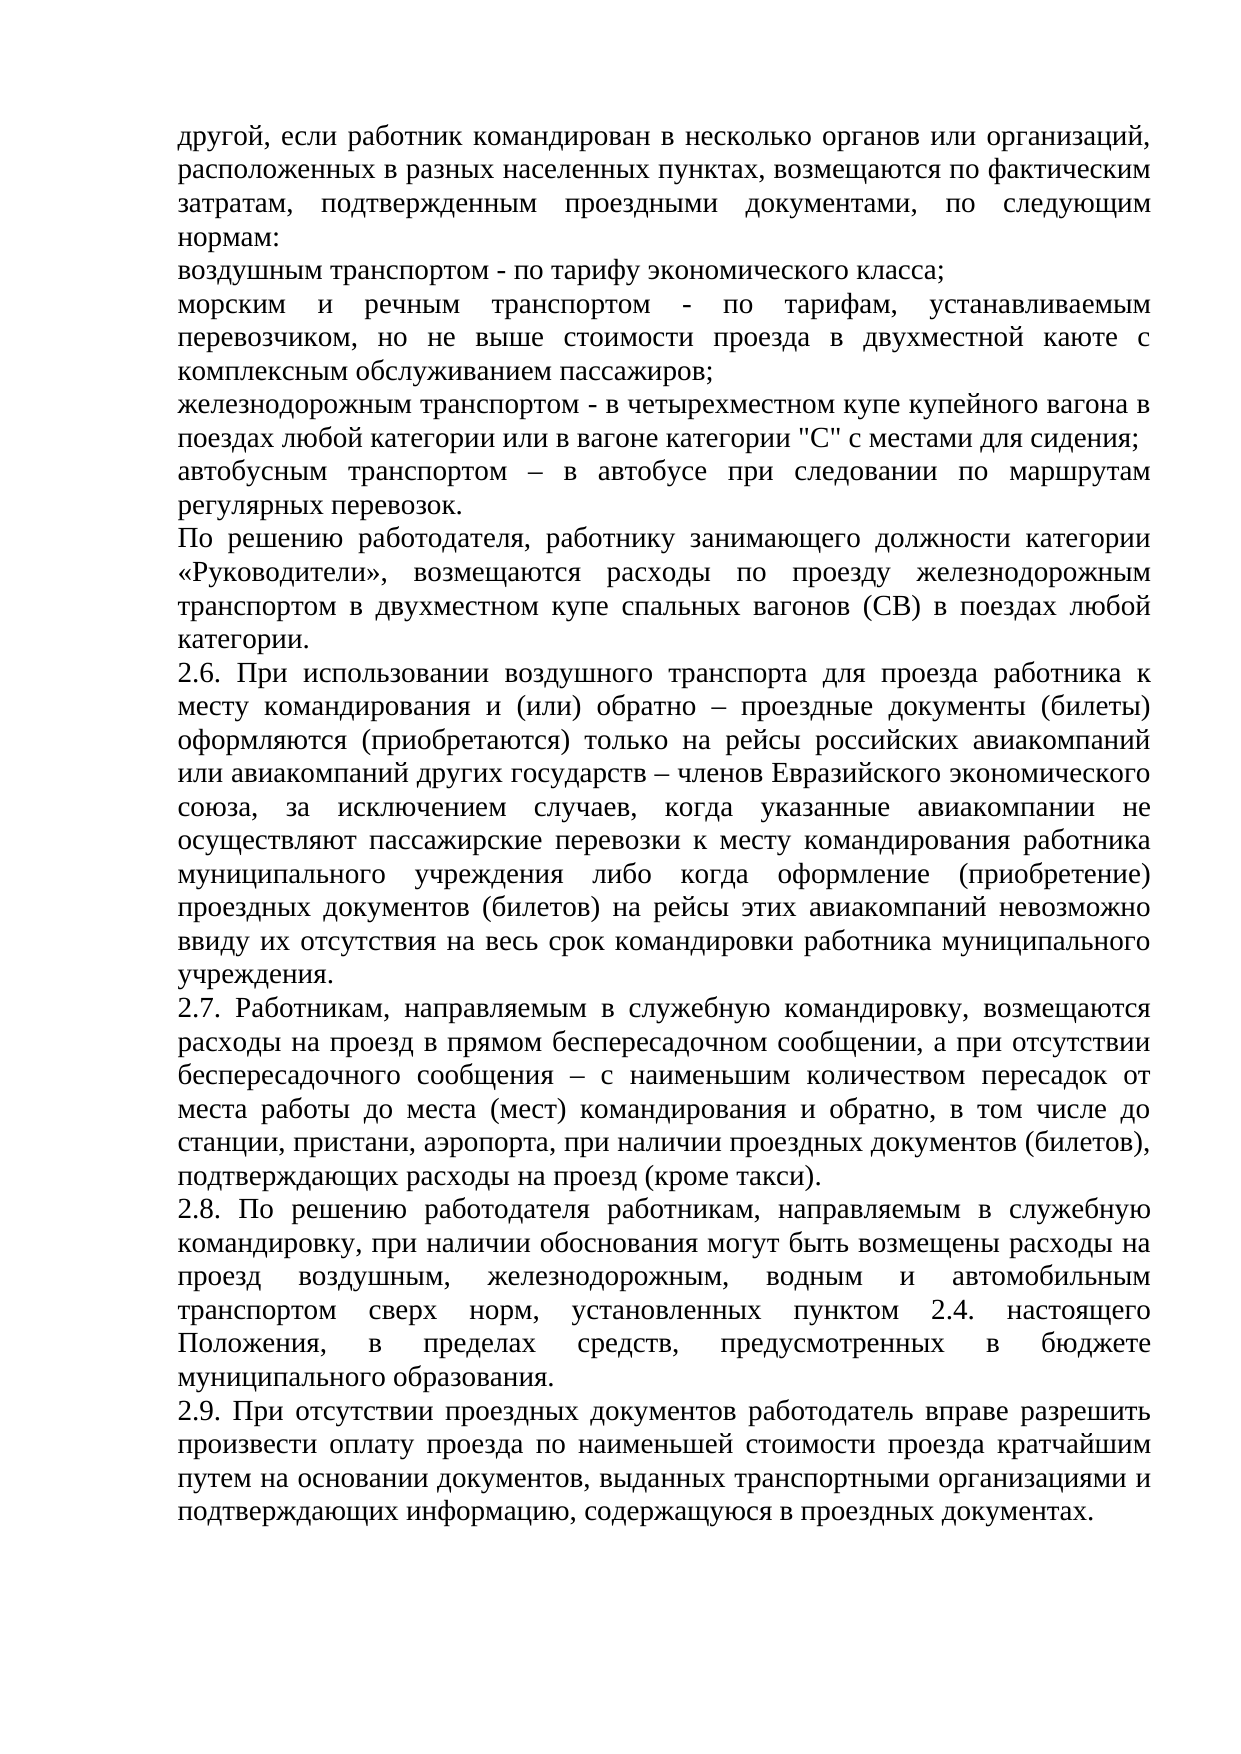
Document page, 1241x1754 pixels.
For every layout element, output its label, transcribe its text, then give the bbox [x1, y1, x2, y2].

text 2.6. При использовании воздушного транспорта для проезда работника к месту командирования и (или) обратно – проездные документы (билеты) оформляются (приобретаются) только на рейсы российских авиакомпаний или авиакомпаний других государств – членов Евразийского экономического союза, за исключением случаев, когда указанные авиакомпании не осуществляют пассажирские перевозки к месту командирования работника муниципального учреждения либо когда оформление (приобретение) проездных документов (билетов) на рейсы этих авиакомпаний невозможно ввиду их отсутствия на весь срок командировки работника муниципального учреждения. [177, 655, 1152, 990]
text 2.8. По решению работодателя работникам, направляемым в служебную командировку, при наличии обоснования могут быть возмещены расходы на проезд воздушным, железнодорожным, водным и автомобильным транспортом сверх норм, установленных пунктом 2.4. настоящего Положения, в пределах средств, предусмотренных в бюджете муниципального образования. [177, 1191, 1152, 1393]
text По решению работодателя, работнику занимающего должности категории «Руководители», возмещаются расходы по проезду железнодорожным транспортом в двухместном купе спальных вагонов (СВ) в поездах любой категории. [177, 521, 1152, 655]
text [177, 118, 1152, 252]
text 2.9. При отсутствии проездных документов работодатель вправе разрешить произвести оплату проезда по наименьшей стоимости проезда кратчайшим путем на основании документов, выданных транспортными организациями и подтверждающих информацию, содержащуюся в проездных документах. [177, 1393, 1152, 1527]
text морским и речным транспортом - по тарифам, устанавливаемым перевозчиком, но не выше стоимости проезда в двухместной каюте с комплексным обслуживанием пассажиров; [177, 286, 1152, 386]
text 2.7. Работникам, направляемым в служебную командировку, возмещаются расходы на проезд в прямом беспересадочном сообщении, а при отсутствии беспересадочного сообщения – с наименьшим количеством пересадок от места работы до места (мест) командирования и обратно, в том числе до станции, пристани, аэропорта, при наличии проездных документов (билетов), подтверждающих расходы на проезд (кроме такси). [177, 990, 1152, 1191]
text железнодорожным транспортом - в четырехместном купе купейного вагона в поездах любой категории или в вагоне категории "С" с местами для сидения; [177, 386, 1152, 453]
text автобусным транспортом – в автобусе при следовании по маршрутам регулярных перевозок. [177, 453, 1152, 521]
text воздушным транспортом - по тарифу экономического класса; [177, 252, 1152, 286]
